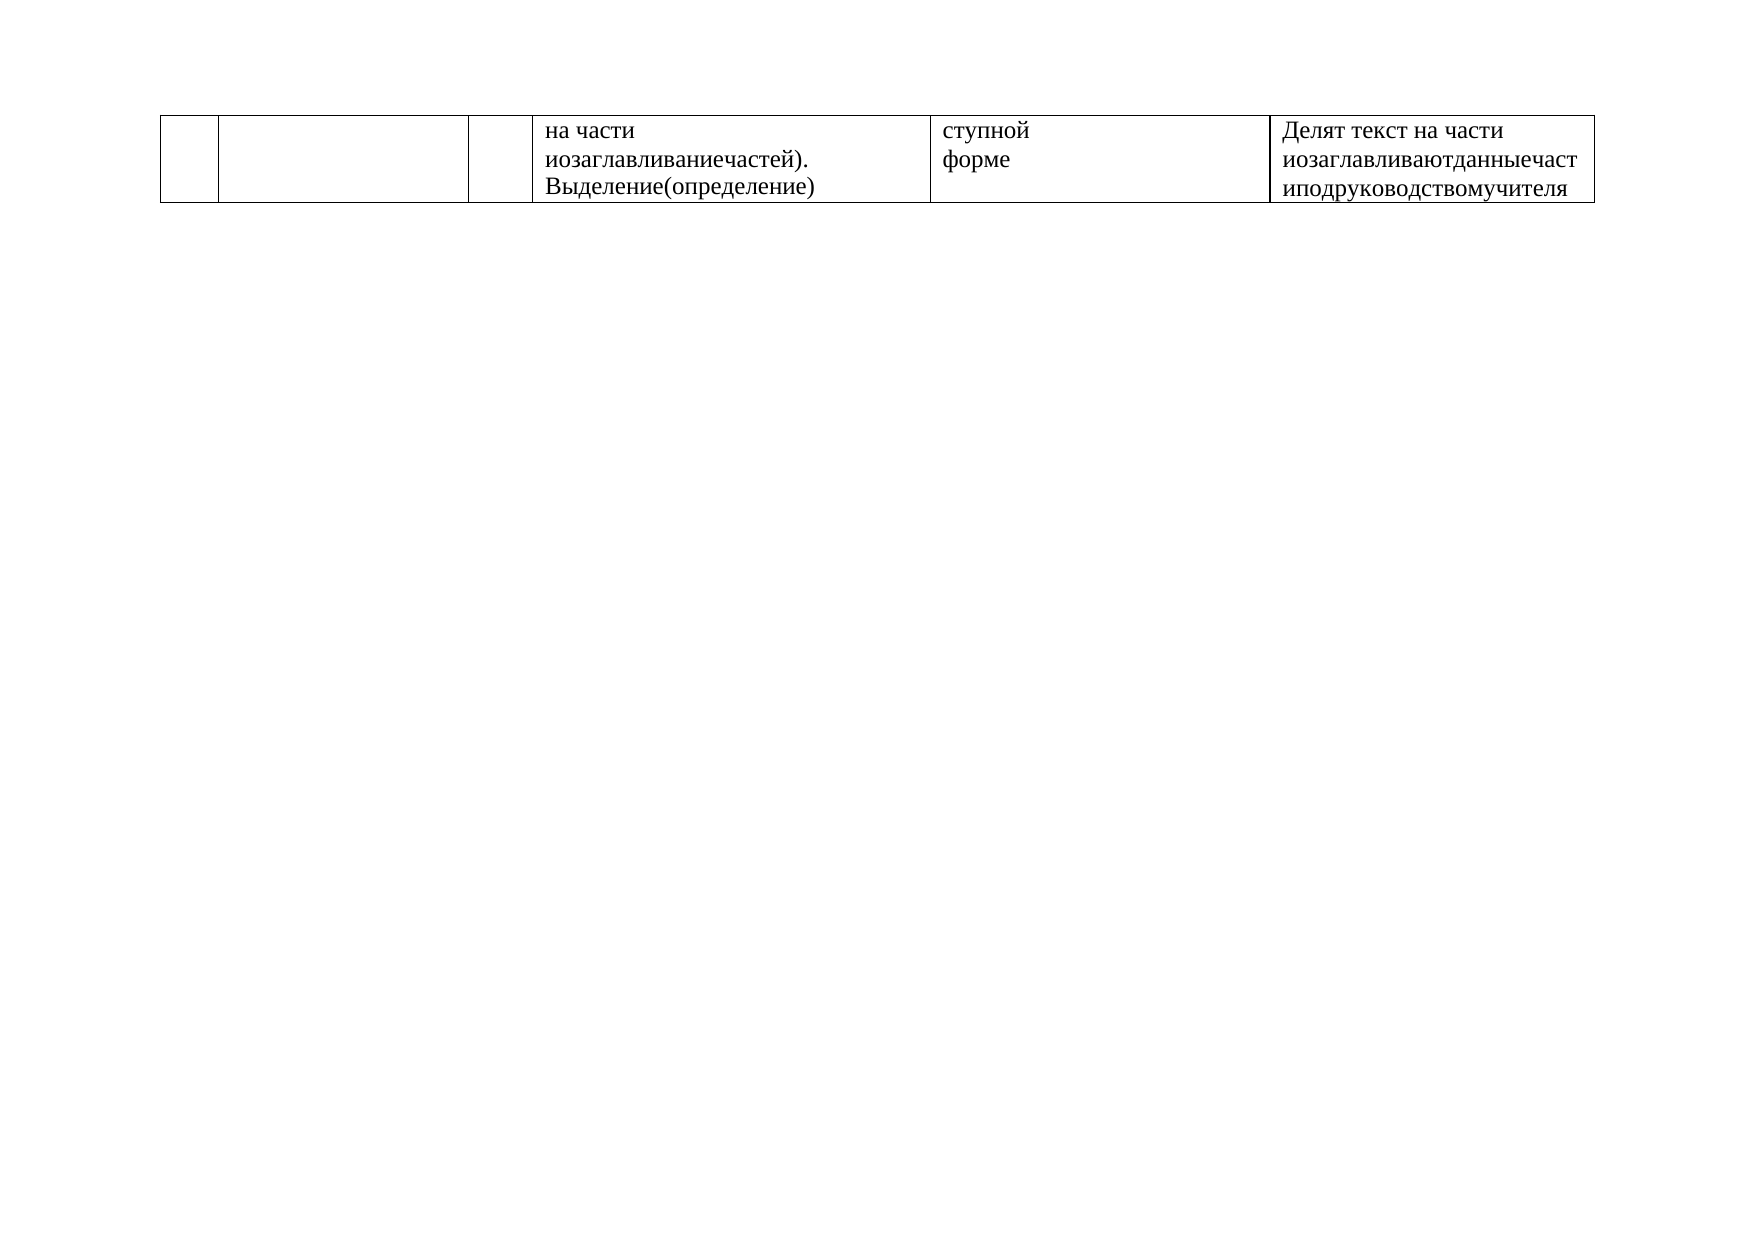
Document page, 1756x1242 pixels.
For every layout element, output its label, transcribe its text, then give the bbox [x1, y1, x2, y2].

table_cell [219, 116, 468, 202]
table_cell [533, 116, 930, 202]
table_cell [1271, 116, 1594, 202]
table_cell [931, 116, 1269, 202]
table_cell 1 [469, 116, 532, 202]
table_cell 49 [161, 116, 218, 202]
